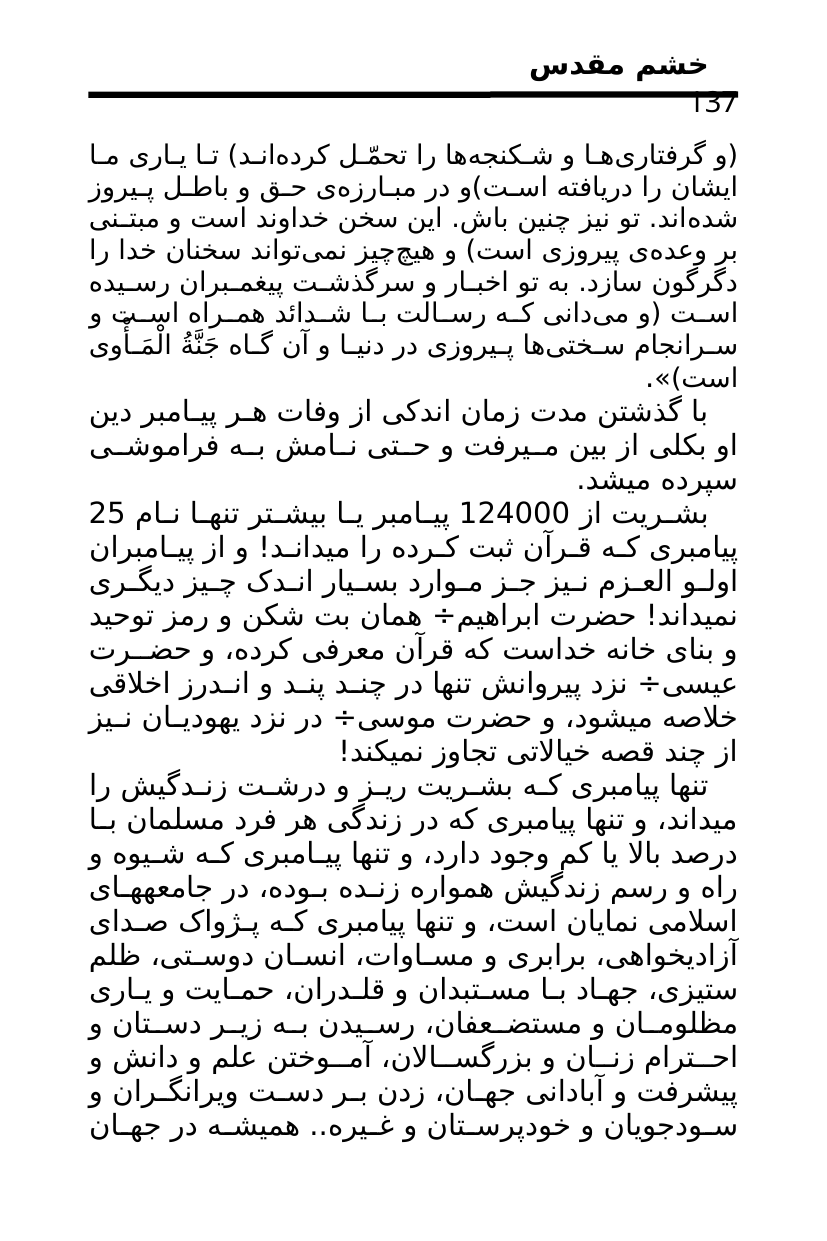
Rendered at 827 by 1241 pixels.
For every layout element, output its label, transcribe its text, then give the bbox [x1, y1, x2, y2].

text با گذشتن مدت زمان اندکی از وفات هر پیامبر دین او بکلی از بین می [89, 395, 738, 497]
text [89, 140, 738, 395]
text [89, 768, 738, 1142]
text بشریت از 124000 پیامبر یا بیشتر تنها نام 25 پیامبری که قرآن ثبت کرده را می [89, 497, 738, 768]
